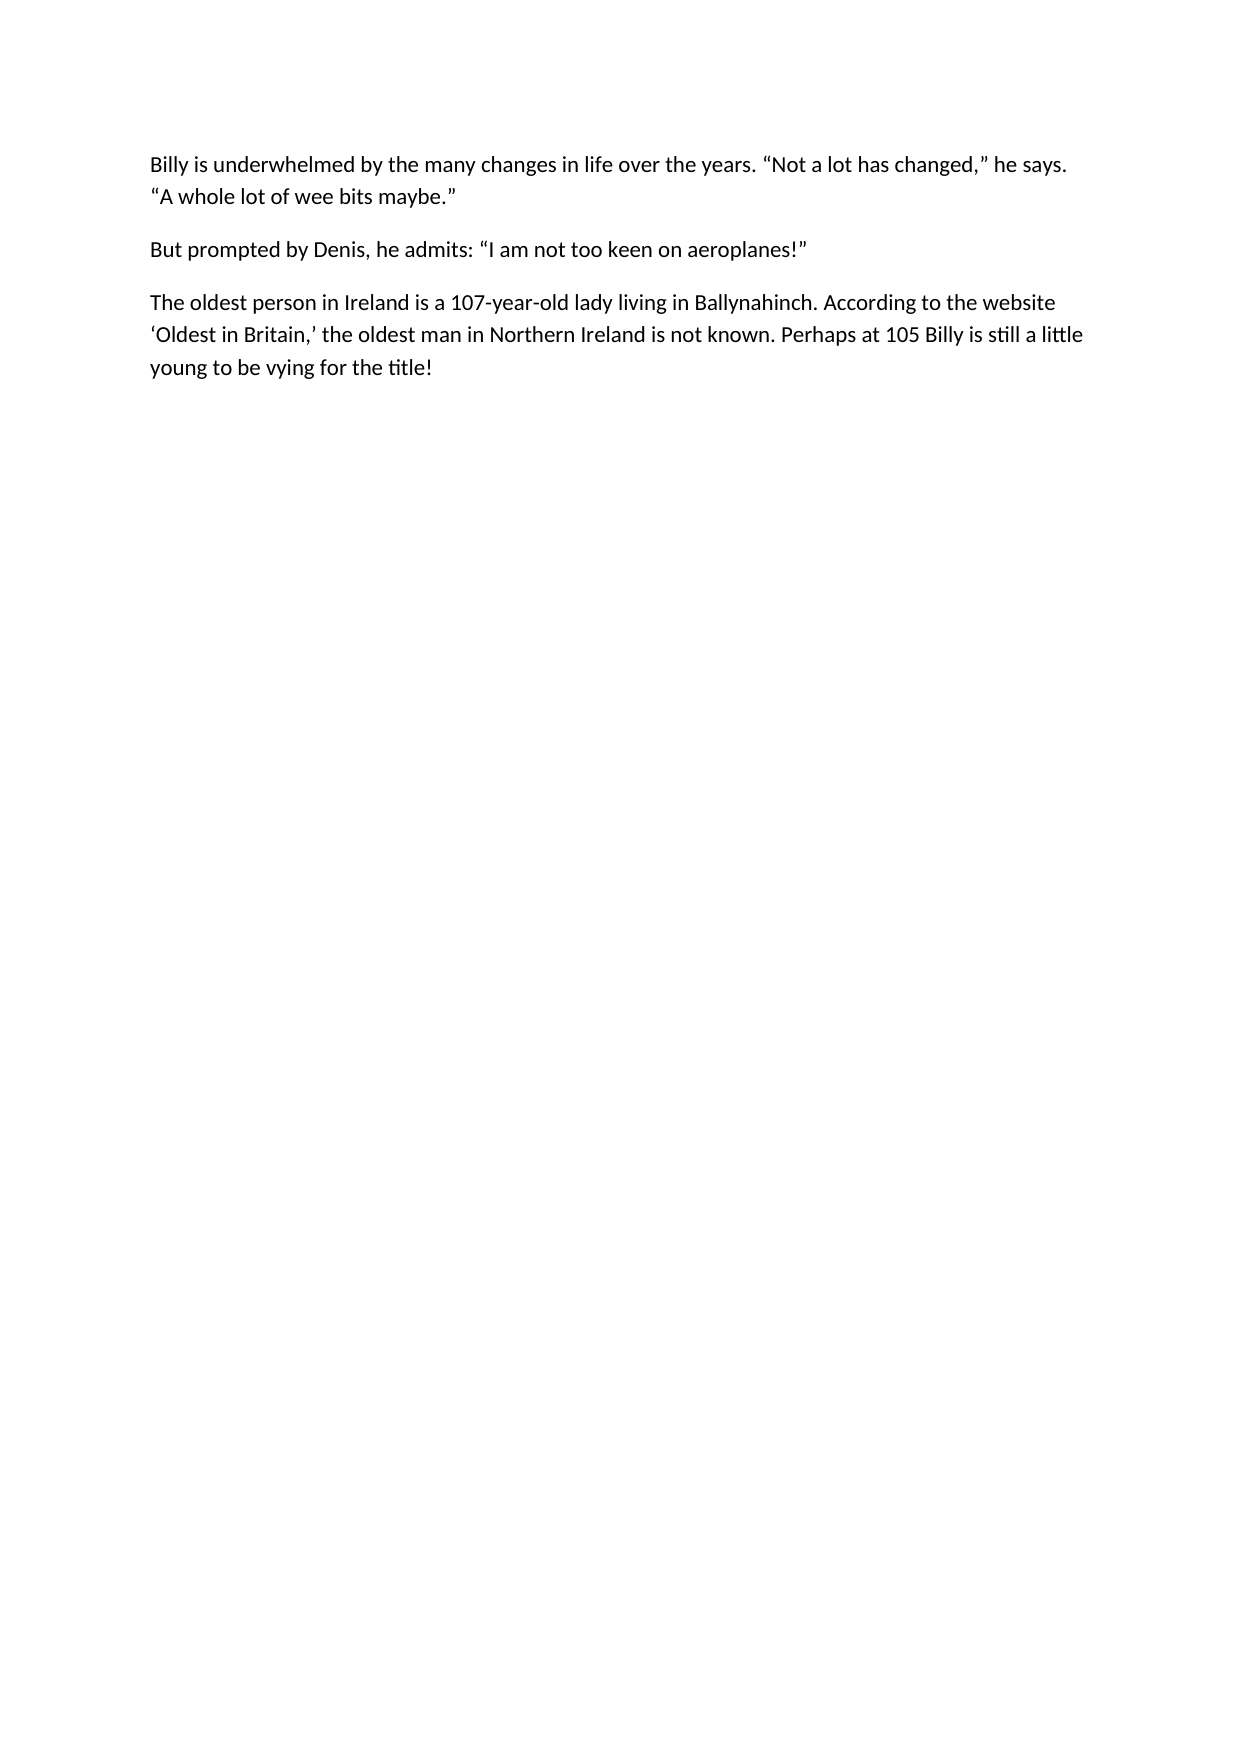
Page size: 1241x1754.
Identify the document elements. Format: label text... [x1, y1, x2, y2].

text Billy is underwhelmed by the many changes in life over the years. “Not a lot has changed,” he says. “A whole lot of wee bits maybe.” [150, 150, 1090, 210]
text The oldest person in Ireland is a 107-year-old lady living in Ballynahinch. According to the website ‘Oldest in Britain,’ the oldest man in Northern Ireland is not known. Perhaps at 105 Billy is still a little young to be vying for the title! [150, 288, 1090, 381]
text But prompted by Denis, he admits: “I am not too keen on aeroplanes!” [150, 235, 1090, 263]
